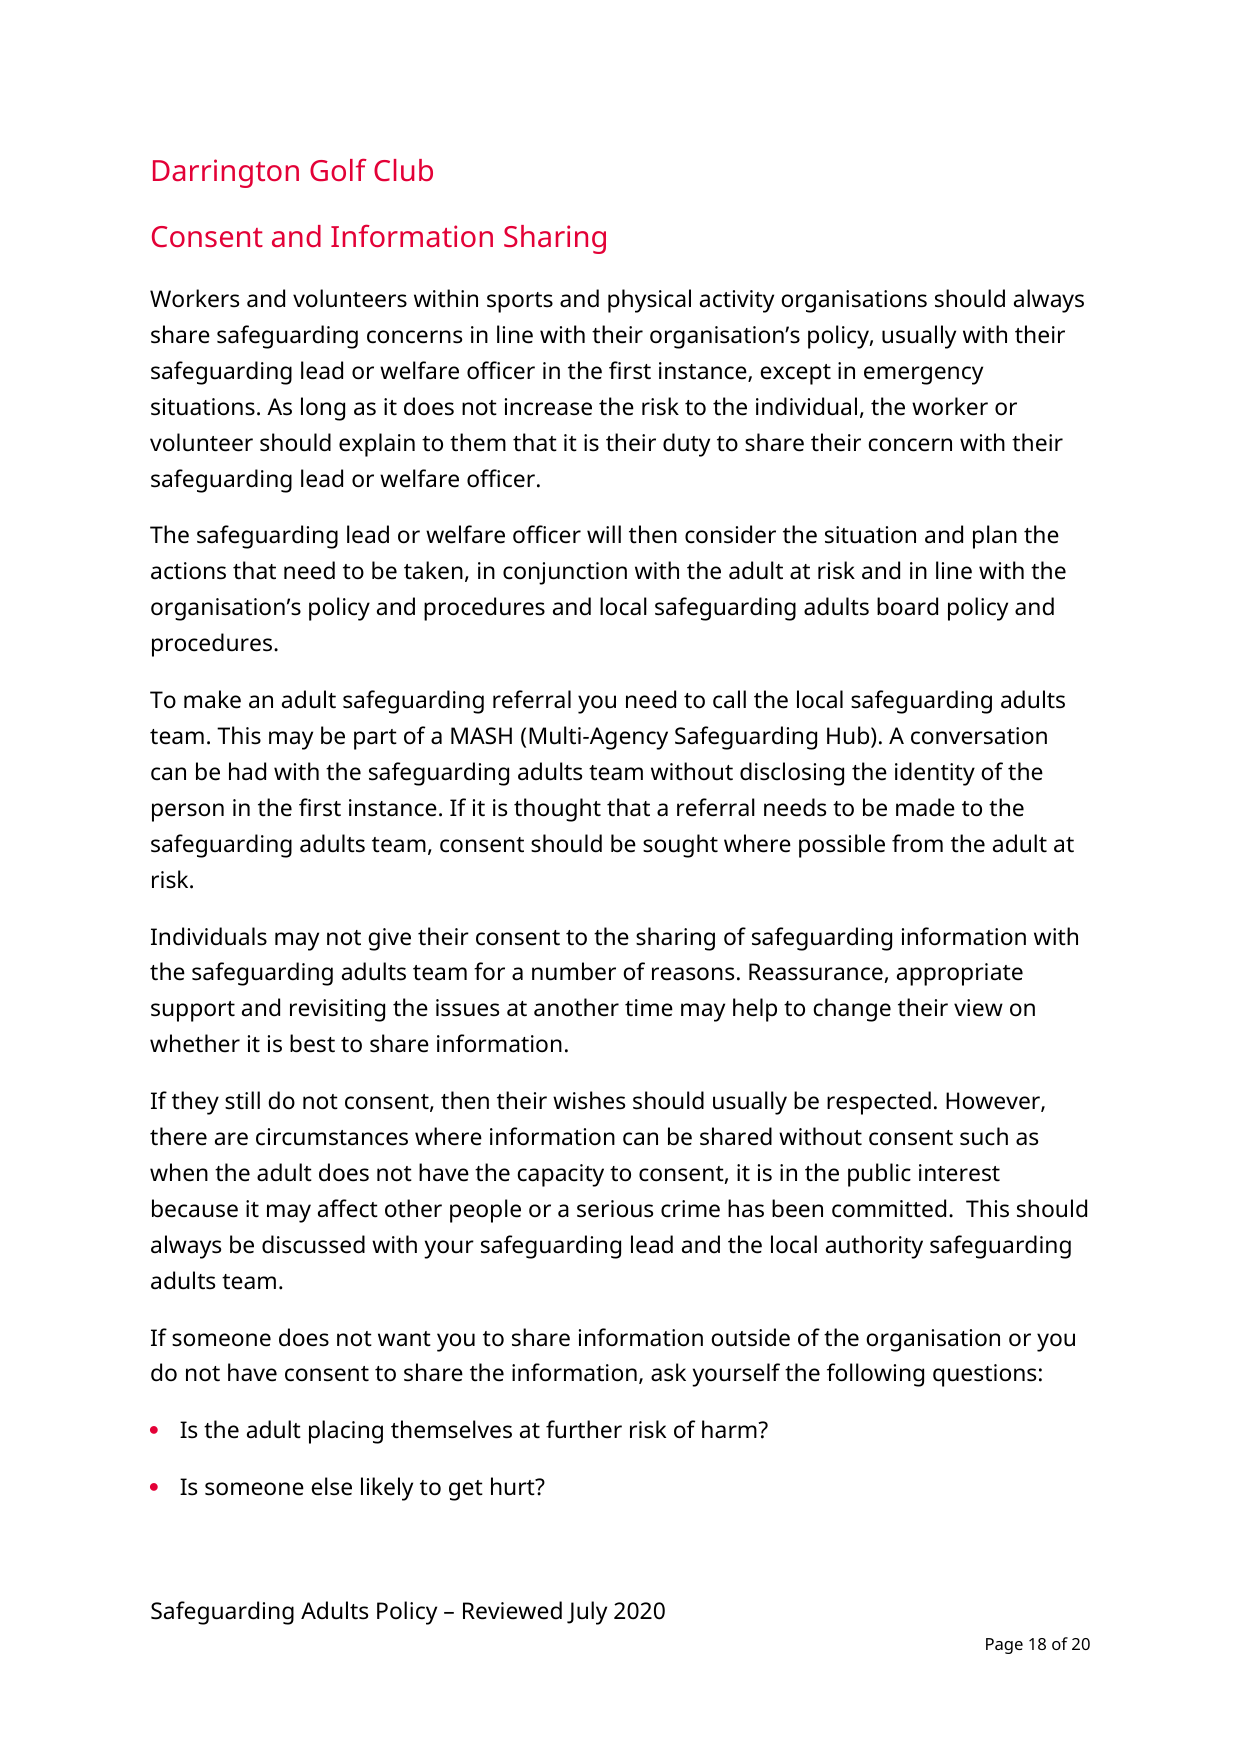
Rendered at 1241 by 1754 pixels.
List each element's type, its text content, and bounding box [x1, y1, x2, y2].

text If someone does not want you to share information outside of the organisation or you do not have consent to share the information, ask yourself the following questions: [150, 1321, 1090, 1389]
subtitle Darrington Golf Club [150, 150, 1090, 190]
text To make an adult safeguarding referral you need to call the local safeguarding adults team. This may be part of a MASH (Multi-Agency Safeguarding Hub). A conversation can be had with the safeguarding adults team without disclosing the identity of the person in the first instance. If it is thought that a referral needs to be made to the safeguarding adults team, consent should be sought where possible from the adult at risk. [150, 684, 1090, 895]
text Individuals may not give their consent to the sharing of safeguarding information with the safeguarding adults team for a number of reasons. Reassurance, appropriate support and revisiting the issues at another time may help to change their view on whether it is best to share information. [150, 920, 1090, 1059]
text Workers and volunteers within sports and physical activity organisations should always share safeguarding concerns in line with their organisation’s policy, usually with their safeguarding lead or welfare officer in the first instance, except in emergency situations. As long as it does not increase the risk to the individual, the worker or volunteer should explain to them that it is their duty to share their concern with their safeguarding lead or welfare officer. [150, 283, 1090, 494]
subtitle Consent and Information Sharing [150, 216, 1090, 256]
list Is someone else likely to get hurt? [150, 1471, 1090, 1502]
text If they still do not consent, then their wishes should usually be respected. However, there are circumstances where information can be shared without consent such as when the adult does not have the capacity to consent, it is in the public interest because it may affect other people or a serious crime has been committed. This should always be discussed with your safeguarding lead and the local authority safeguarding adults team. [150, 1085, 1090, 1296]
text The safeguarding lead or welfare officer will then consider the situation and plan the actions that need to be taken, in conjunction with the adult at risk and in line with the organisation’s policy and procedures and local safeguarding adults board policy and procedures. [150, 519, 1090, 658]
list Is the adult placing themselves at further risk of harm? [150, 1414, 1090, 1445]
